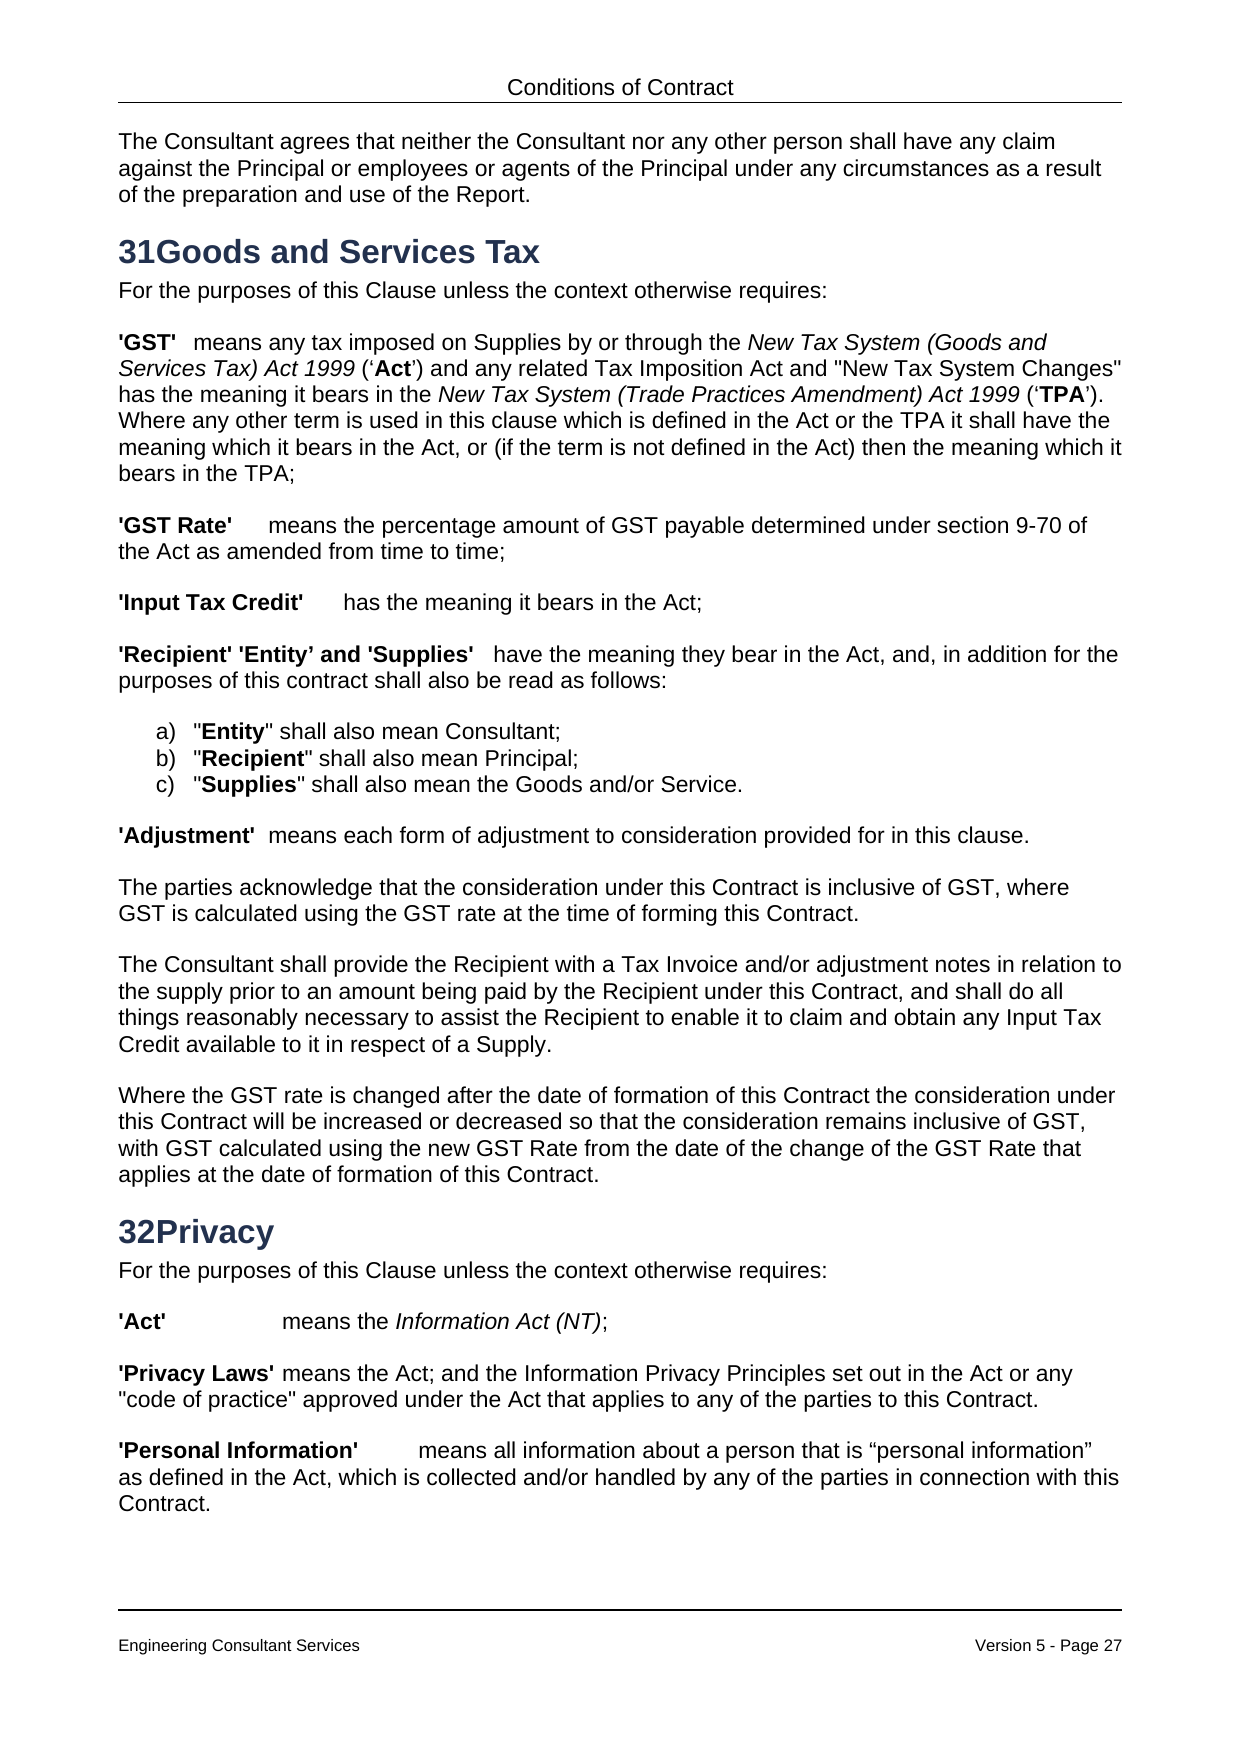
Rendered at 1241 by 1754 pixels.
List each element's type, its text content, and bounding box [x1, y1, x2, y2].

text 'GST' means any tax imposed on Supplies by or through the New Tax System (Goods and Services Tax) Act 1999 (‘Act’) and any related Tax Imposition Act and "New Tax System Changes" has the meaning it bears in the New Tax System (Trade Practices Amendment) Act 1999 (‘TPA’). Where any other term is used in this clause which is defined in the Act or the TPA it shall have the meaning which it bears in the Act, or (if the term is not defined in the Act) then the meaning which it bears in the TPA; [118, 328, 1122, 487]
list "Entity" shall also mean Consultant; [156, 718, 1122, 745]
text Where the GST rate is changed after the date of formation of this Contract the consideration under this Contract will be increased or decreased so that the consideration remains inclusive of GST, with GST calculated using the new GST Rate from the date of the change of the GST Rate that applies at the date of formation of this Contract. [118, 1082, 1122, 1187]
list "Supplies" shall also mean the Goods and/or Service. [156, 771, 1122, 797]
text 'Act' means the Information Act (NT); [118, 1308, 1122, 1335]
text 'Adjustment' means each form of adjustment to consideration provided for in this clause. [118, 822, 1122, 849]
subtitle Privacy [118, 1212, 1122, 1251]
text 'Privacy Laws' means the Act; and the Information Privacy Principles set out in the Act or any "code of practice" approved under the Act that applies to any of the parties to this Contract. [118, 1360, 1122, 1412]
text The Consultant shall provide the Recipient with a Tax Invoice and/or adjustment notes in relation to the supply prior to an amount being paid by the Recipient under this Contract, and shall do all things reasonably necessary to assist the Recipient to enable it to claim and obtain any Input Tax Credit available to it in respect of a Supply. [118, 951, 1122, 1057]
text For the purposes of this Clause unless the context otherwise requires: [118, 277, 1122, 303]
text 'Input Tax Credit' has the meaning it bears in the Act; [118, 589, 1122, 616]
text 'GST Rate' means the percentage amount of GST payable determined under section 9-70 of the Act as amended from time to time; [118, 512, 1122, 564]
text 'Recipient' 'Entity’ and 'Supplies' have the meaning they bear in the Act, and, in addition for the purposes of this contract shall also be read as follows: [118, 641, 1122, 693]
text The parties acknowledge that the consideration under this Contract is inclusive of GST, where GST is calculated using the GST rate at the time of forming this Contract. [118, 874, 1122, 926]
text For the purposes of this Clause unless the context otherwise requires: [118, 1257, 1122, 1283]
text The Consultant agrees that neither the Consultant nor any other person shall have any claim against the Principal or employees or agents of the Principal under any circumstances as a result of the preparation and use of the Report. [118, 128, 1122, 207]
subtitle Goods and Services Tax [118, 232, 1122, 271]
list "Recipient" shall also mean Principal; [156, 745, 1122, 771]
text 'Personal Information' means all information about a person that is “personal information” as defined in the Act, which is collected and/or handled by any of the parties in connection with this Contract. [118, 1437, 1122, 1516]
